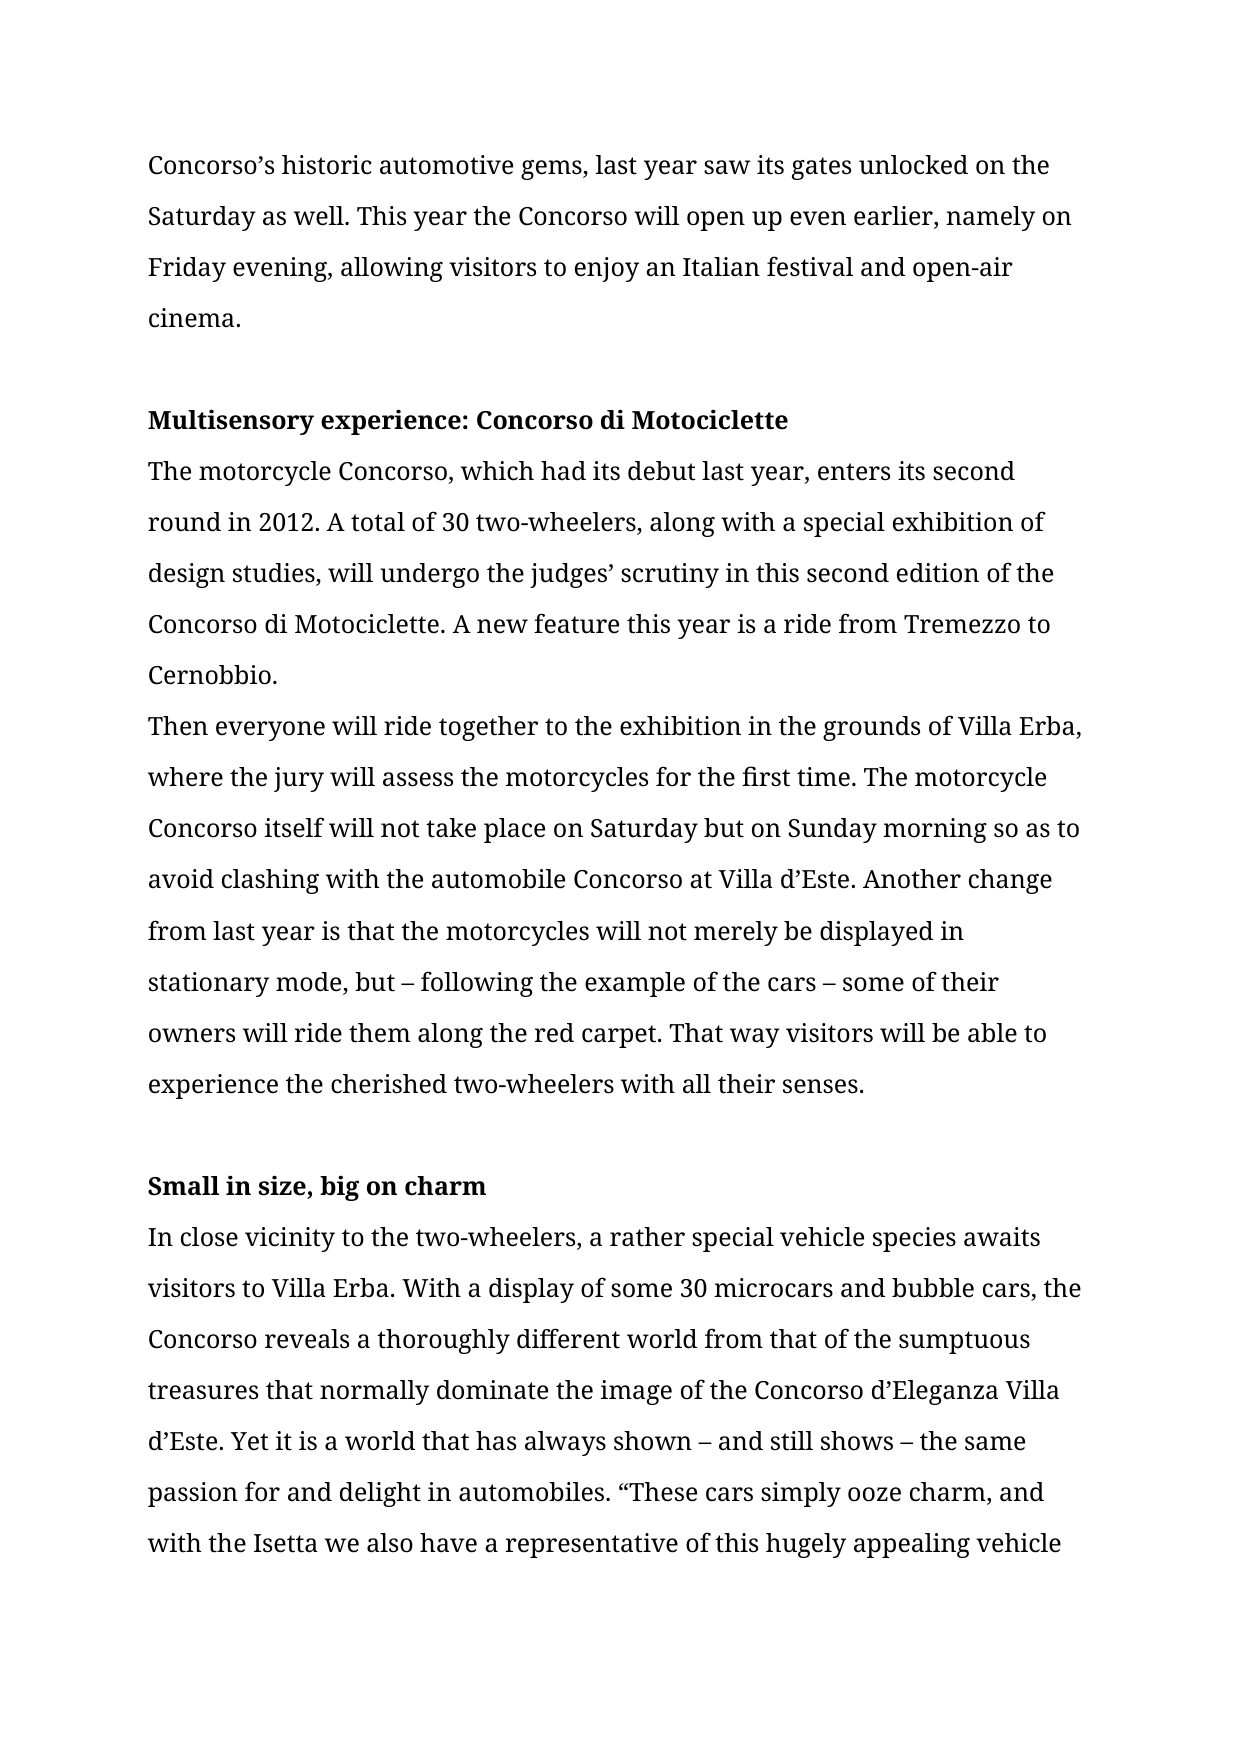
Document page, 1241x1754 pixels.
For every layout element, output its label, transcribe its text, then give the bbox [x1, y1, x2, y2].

text The motorcycle Concorso, which had its debut last year, enters its second round in 2012. A total of 30 two-wheelers, along with a special exhibition of design studies, will undergo the judges’ scrutiny in this second edition of the Concorso di Motociclette. A new feature this year is a ride from Tremezzo to Cernobbio. [148, 454, 1093, 692]
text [148, 148, 1093, 335]
text Multisensory experience: Concorso di Motociclette [148, 403, 1093, 437]
text Small in size, big on charm [148, 1168, 1093, 1202]
text Then everyone will ride together to the exhibition in the grounds of Villa Erba, where the jury will assess the motorcycles for the first time. The motorcycle Concorso itself will not take place on Saturday but on Sunday morning so as to avoid clashing with the automobile Concorso at Villa d’Este. Another change from last year is that the motorcycles will not merely be displayed in stationary mode, but – following the example of the cars – some of their owners will ride them along the red carpet. That way visitors will be able to experience the cherished two-wheelers with all their senses. [148, 709, 1093, 1100]
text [148, 1219, 1093, 1560]
